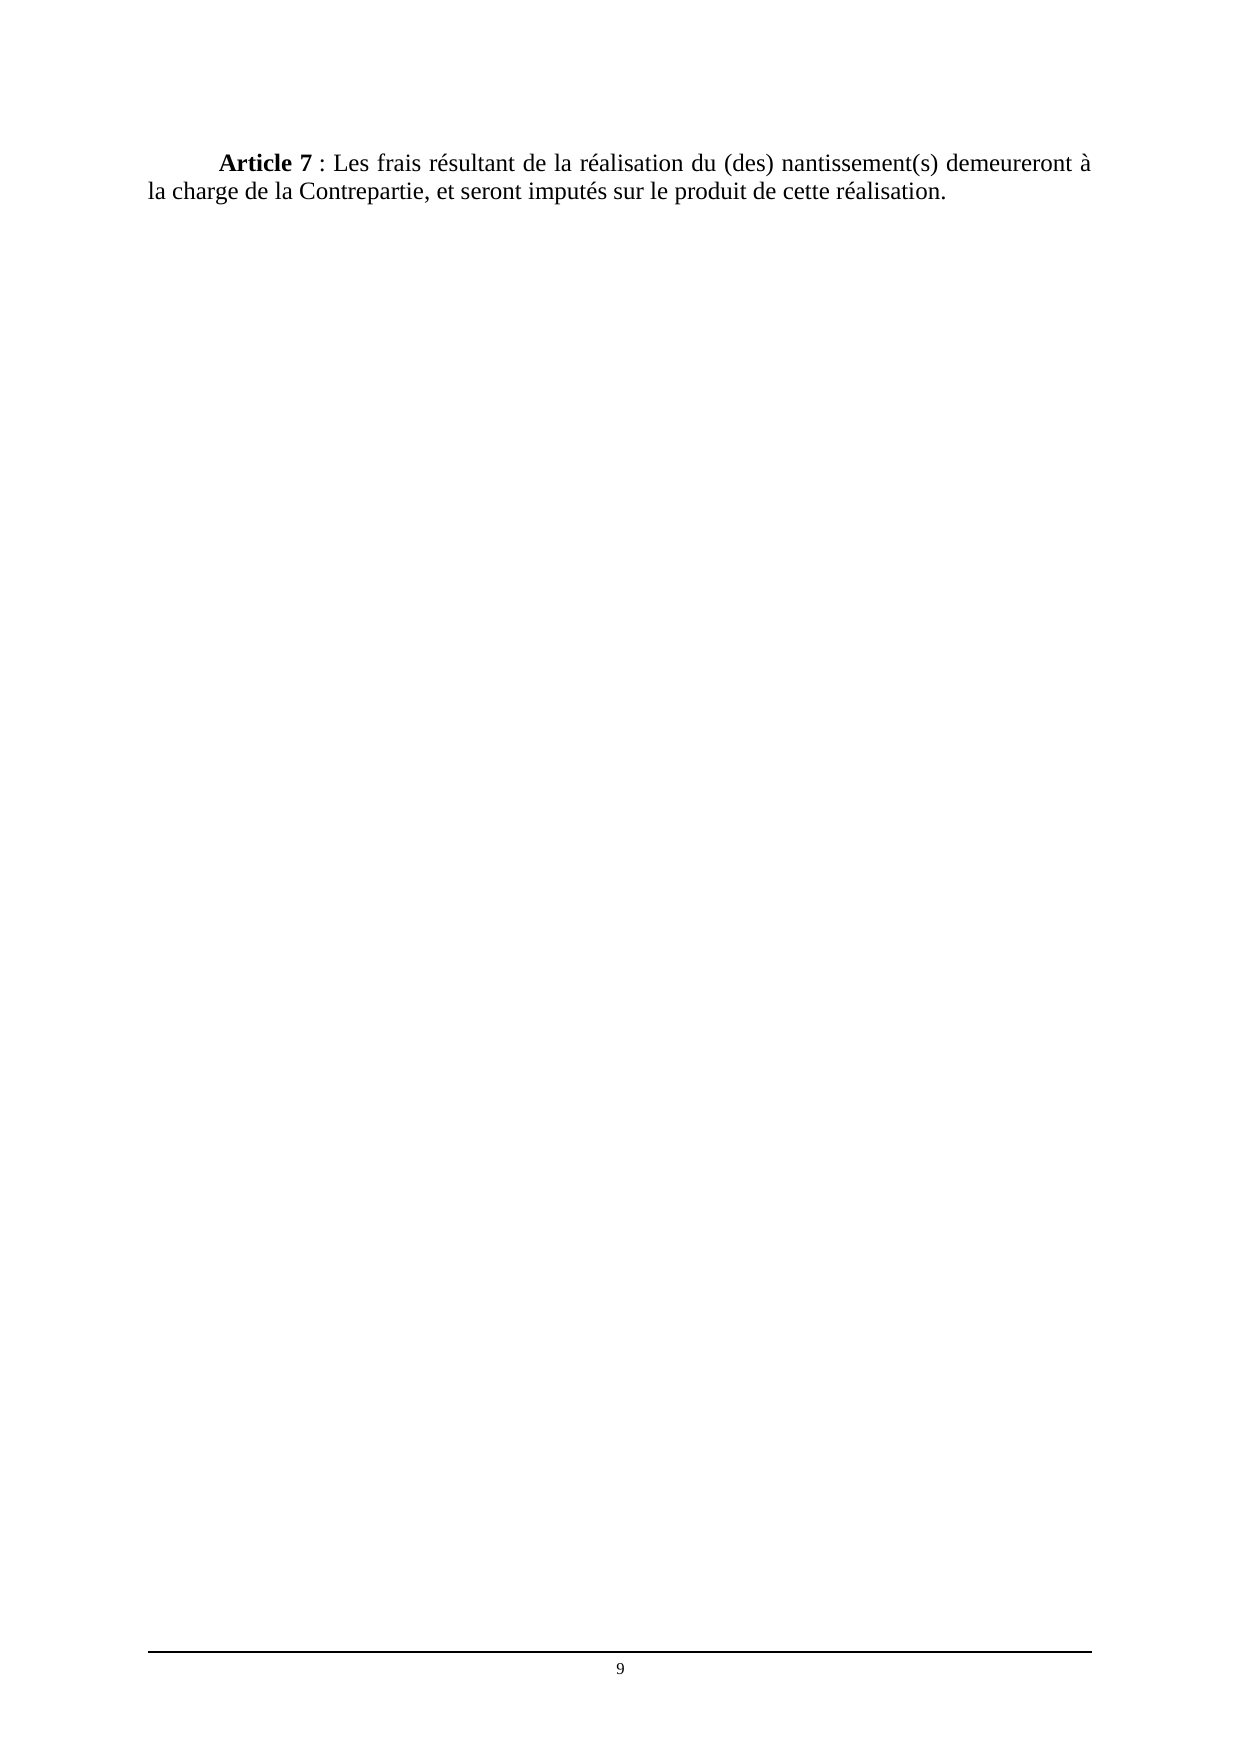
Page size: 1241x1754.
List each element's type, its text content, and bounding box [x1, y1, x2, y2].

text Article 7 : Les frais résultant de la réalisation du (des) nantissement(s) demeureront à la charge de la Contrepartie, et seront imputés sur le produit de cette réalisation. [148, 148, 1092, 205]
